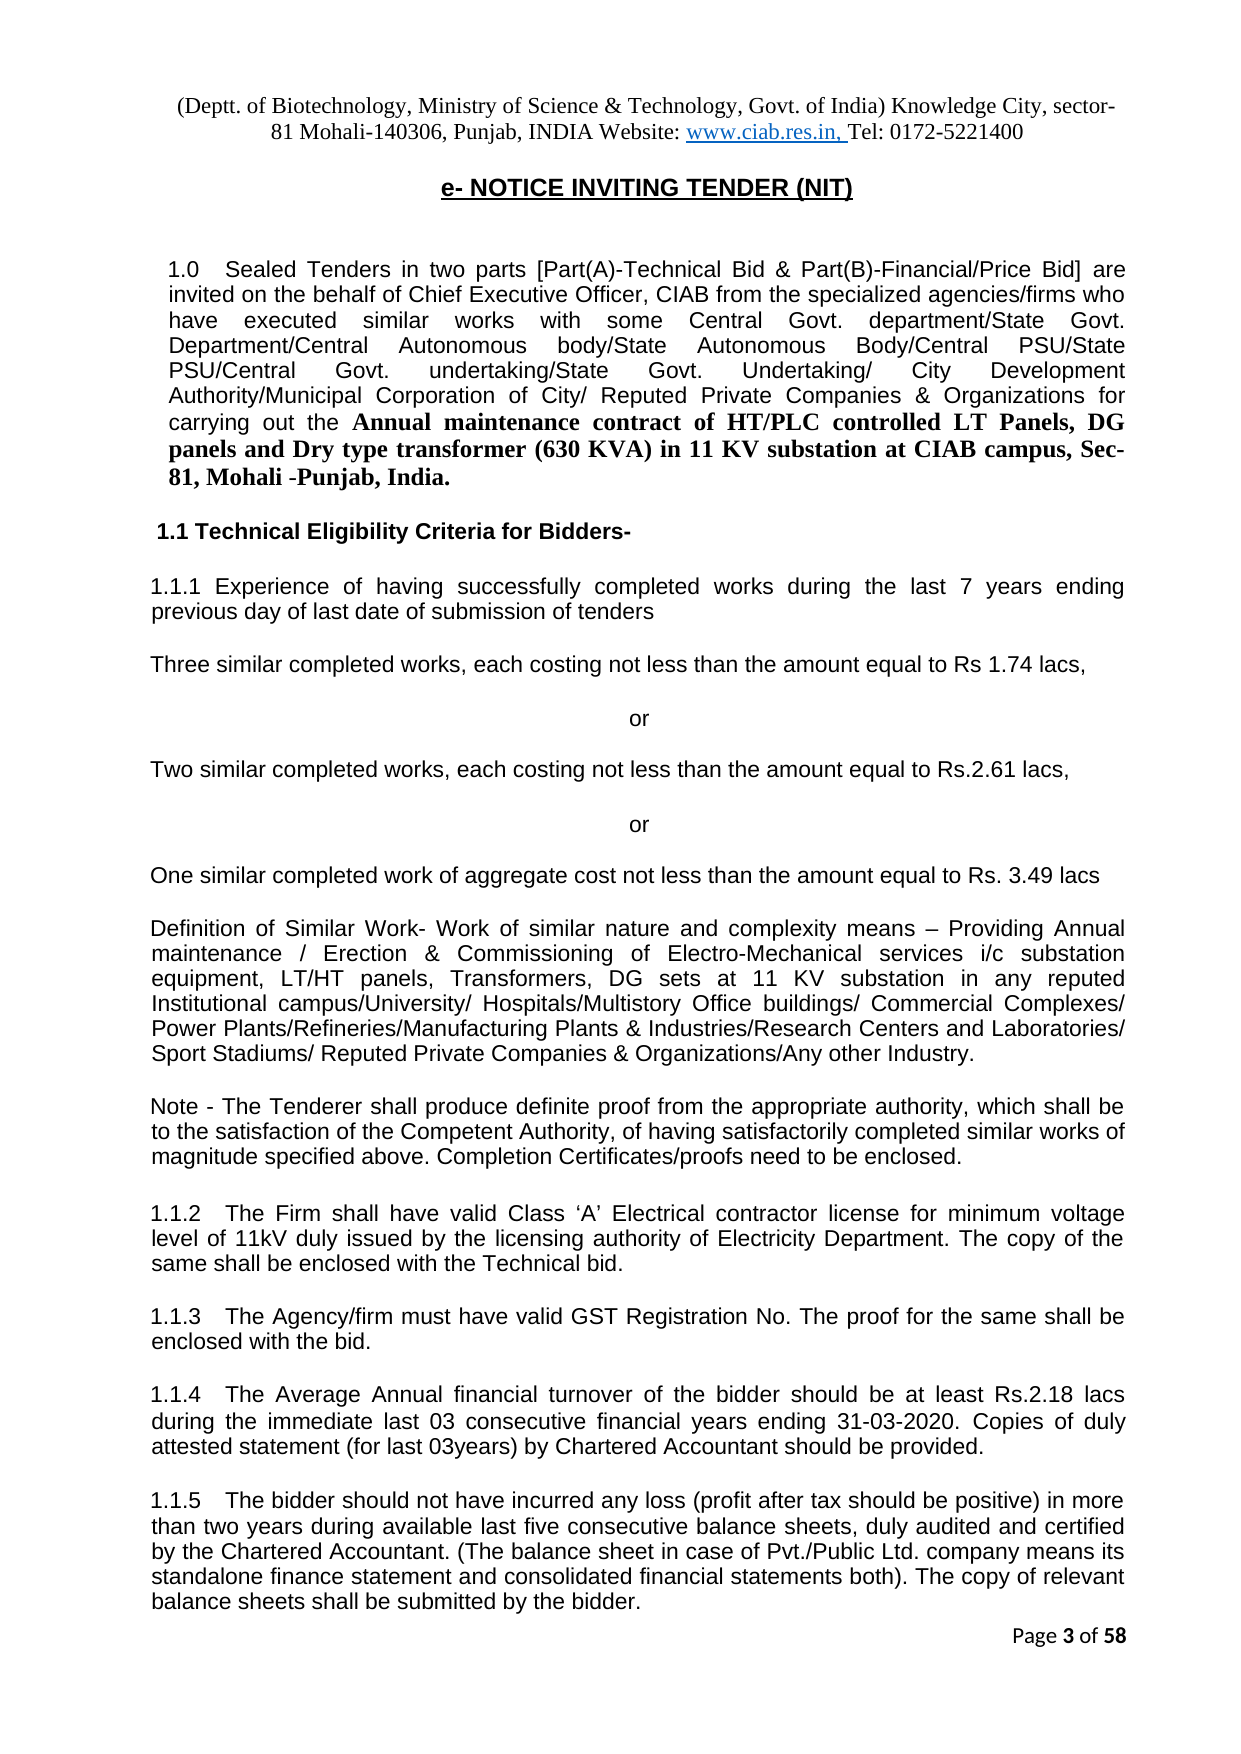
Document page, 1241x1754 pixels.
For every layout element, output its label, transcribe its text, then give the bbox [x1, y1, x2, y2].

text 1.1.1 Experience of having successfully completed works during the last 7 years ending previous day of last date of submission of tenders [150, 574, 1126, 624]
text 1.1.4 The Average Annual financial turnover of the bidder should be at least Rs.2.18 lacs during the immediate last 03 consecutive financial years ending 31-03-2020. Copies of duly attested statement (for last 03years) by Chartered Accountant should be provided. [150, 1382, 1126, 1459]
text One similar completed work of aggregate cost not less than the amount equal to Rs. 3.49 lacs [150, 863, 1126, 888]
text 1.1.3 The Agency/firm must have valid GST Registration No. The proof for the same shall be enclosed with the bid. [150, 1304, 1126, 1354]
text 1.1.5 The bidder should not have incurred any loss (profit after tax should be positive) in more than two years during available last five consecutive balance sheets, duly audited and certified by the Chartered Accountant. (The balance sheet in case of Pvt./Public Ltd. company means its standalone finance statement and consolidated financial statements both). The copy of relevant balance sheets shall be submitted by the bidder. [150, 1489, 1126, 1614]
text or [150, 705, 1128, 731]
text Two similar completed works, each costing not less than the amount equal to Rs.2.61 lacs, [150, 758, 1126, 783]
text 1.1.2 The Firm shall have valid Class ‘A’ Electrical contractor license for minimum voltage level of 11kV duly issued by the licensing authority of Electricity Department. The copy of the same shall be enclosed with the Technical bid. [150, 1201, 1126, 1276]
text e- NOTICE INVITING TENDER (NIT) [167, 173, 1126, 202]
text Note - The Tenderer shall produce definite proof from the appropriate authority, which shall be to the satisfaction of the Competent Authority, of having satisfactorily completed similar works of magnitude specified above. Completion Certificates/proofs need to be enclosed. [150, 1094, 1126, 1170]
text (Deptt. of Biotechnology, Ministry of Science & Technology, Govt. of India) Knowledge City, sector-81 Mohali-140306, Punjab, INDIA Website: www.ciab.res.in, Tel: 0172-5221400 [167, 93, 1126, 145]
text Three similar completed works, each costing not less than the amount equal to Rs 1.74 lacs, [150, 652, 1126, 677]
text or [150, 811, 1128, 837]
text 1.1 Technical Eligibility Criteria for Bidders- [150, 518, 1126, 545]
text Definition of Similar Work- Work of similar nature and complexity means – Providing Annual maintenance / Erection & Commissioning of Electro-Mechanical services i/c substation equipment, LT/HT panels, Transformers, DG sets at 11 KV substation in any reputed Institutional campus/University/ Hospitals/Multistory Office buildings/ Commercial Complexes/ Power Plants/Refineries/Manufacturing Plants & Industries/Research Centers and Laboratories/ Sport Stadiums/ Reputed Private Companies & Organizations/Any other Industry. [150, 916, 1126, 1067]
text 1.0 Sealed Tenders in two parts [Part(A)-Technical Bid & Part(B)-Financial/Price Bid] are invited on the behalf of Chief Executive Officer, CIAB from the specialized agencies/firms who have executed similar works with some Central Govt. department/State Govt. Department/Central Autonomous body/State Autonomous Body/Central PSU/State PSU/Central Govt. undertaking/State Govt. Undertaking/ City Development Authority/Municipal Corporation of City/ Reputed Private Companies & Organizations for carrying out the Annual maintenance contract of HT/PLC controlled LT Panels, DG panels and Dry type transformer (630 KVA) in 11 KV substation at CIAB campus, Sec-81, Mohali -Punjab, India. [167, 258, 1126, 490]
